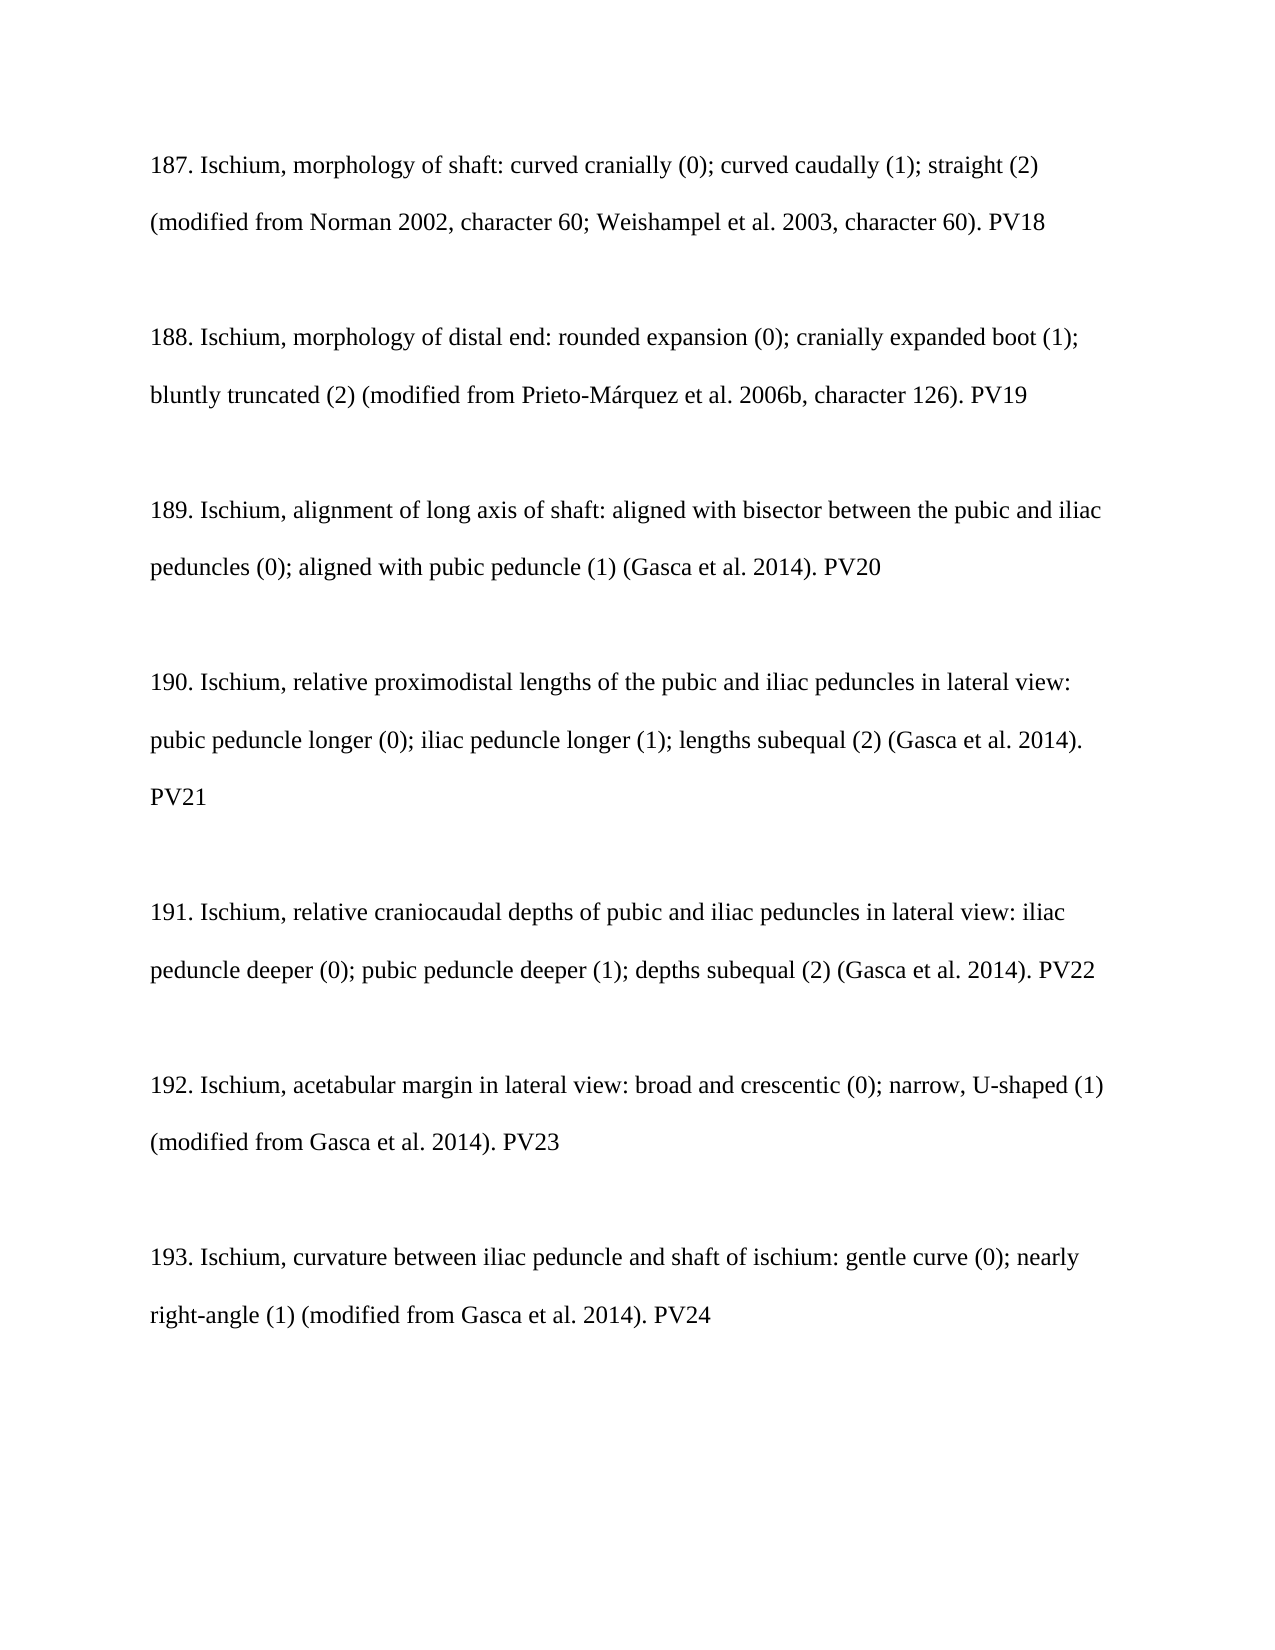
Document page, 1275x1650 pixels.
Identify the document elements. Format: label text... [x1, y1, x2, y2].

text 187. Ischium, morphology of shaft: curved cranially (0); curved caudally (1); straight (2) (modified from Norman 2002, character 60; Weishampel et al. 2003, character 60). PV18 [150, 150, 1125, 236]
text 193. Ischium, curvature between iliac peduncle and shaft of ischium: gentle curve (0); nearly right-angle (1) (modified from Gasca et al. 2014). PV24 [150, 1242, 1125, 1329]
text 188. Ischium, morphology of distal end: rounded expansion (0); cranially expanded boot (1); bluntly truncated (2) (modified from Prieto-Márquez et al. 2006b, character 126). PV19 [150, 322, 1125, 409]
text 189. Ischium, alignment of long axis of shaft: aligned with bisector between the pubic and iliac peduncles (0); aligned with pubic peduncle (1) (Gasca et al. 2014). PV20 [150, 495, 1125, 581]
text 190. Ischium, relative proximodistal lengths of the pubic and iliac peduncles in lateral view: pubic peduncle longer (0); iliac peduncle longer (1); lengths subequal (2) (Gasca et al. 2014). PV21 [150, 667, 1125, 811]
text 192. Ischium, acetabular margin in lateral view: broad and crescentic (0); narrow, U-shaped (1) (modified from Gasca et al. 2014). PV23 [150, 1070, 1125, 1156]
text 191. Ischium, relative craniocaudal depths of pubic and iliac peduncles in lateral view: iliac peduncle deeper (0); pubic peduncle deeper (1); depths subequal (2) (Gasca et al. 2014). PV22 [150, 897, 1125, 984]
